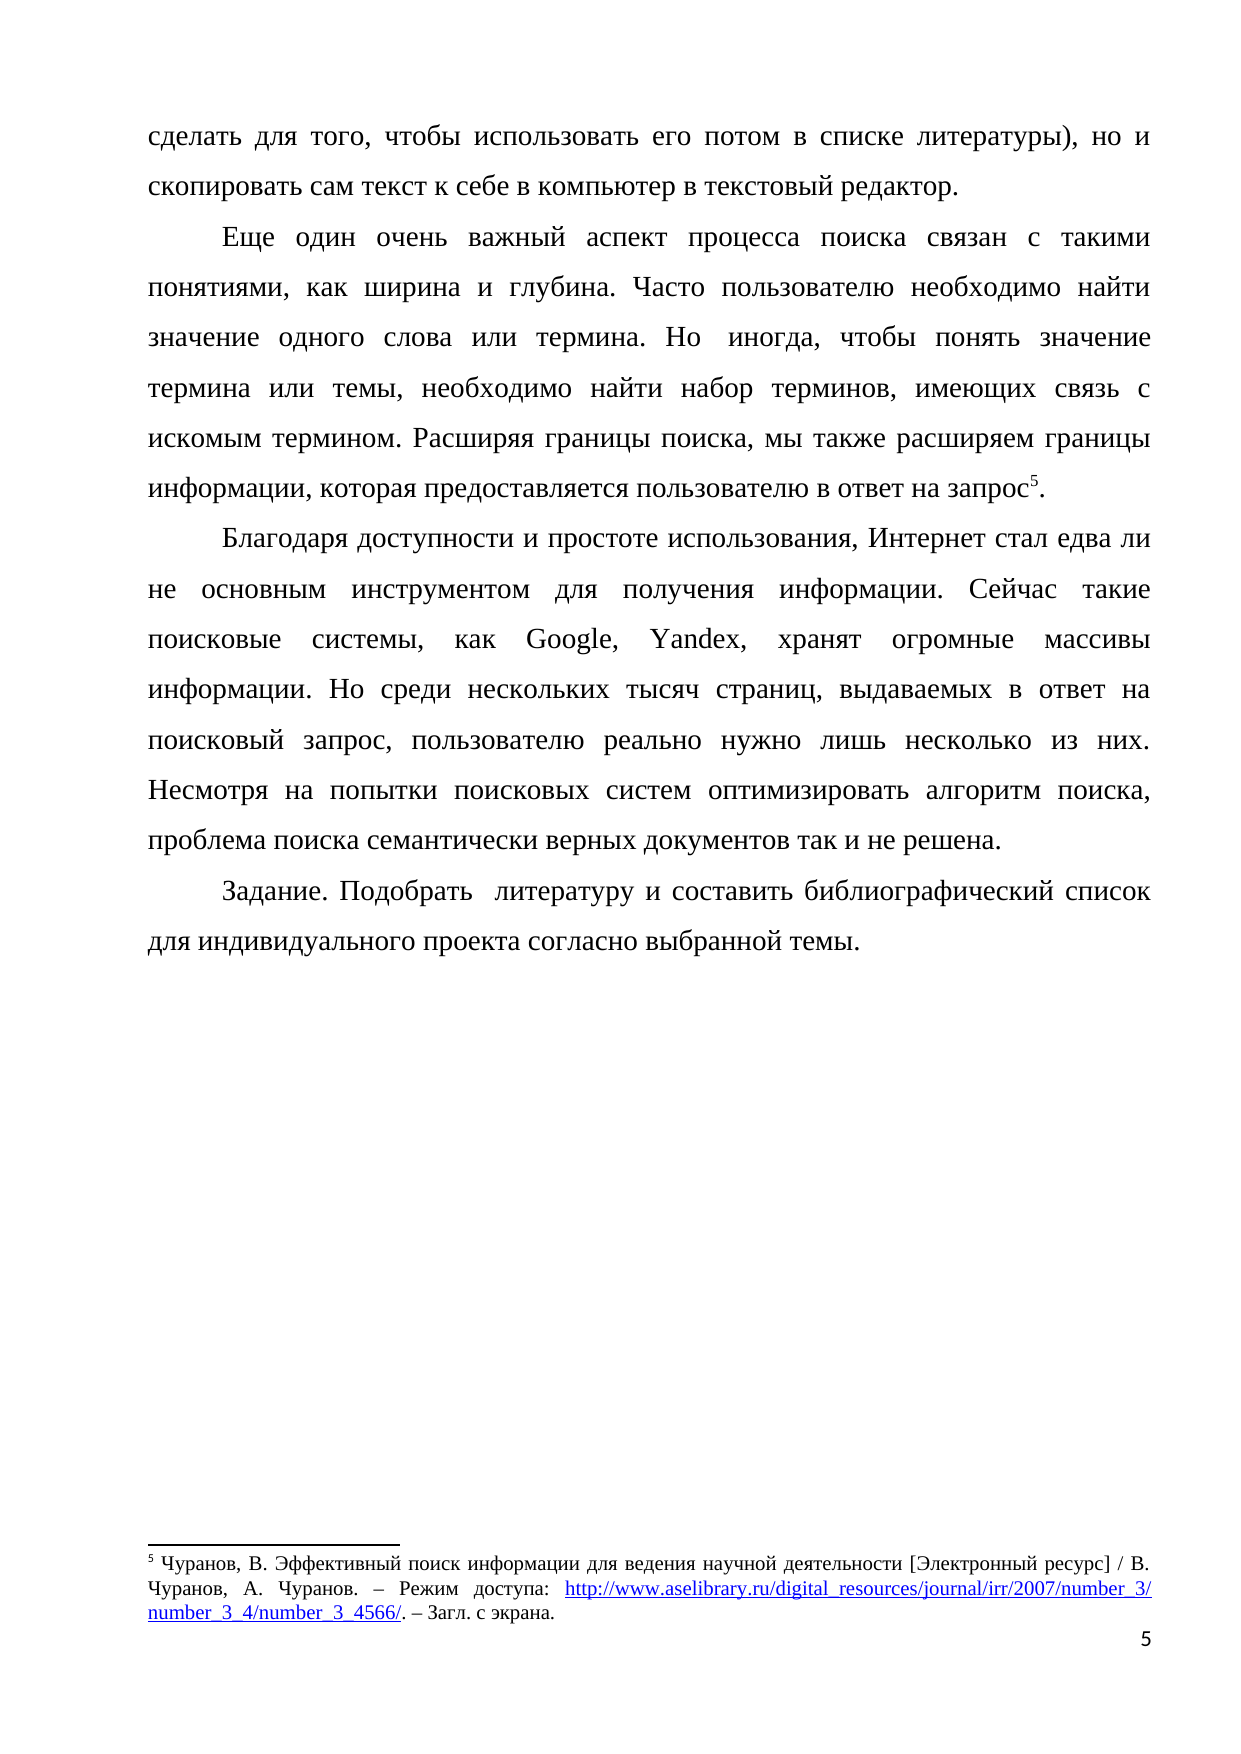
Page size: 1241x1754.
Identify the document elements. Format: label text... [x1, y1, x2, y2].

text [148, 118, 1152, 202]
text Благодаря доступности и простоте использования, Интернет стал едва ли не основным инструментом для получения информации. Сейчас такие поисковые системы, как Google, Yandex, хранят огромные массивы информации. Но среди нескольких тысяч страниц, выдаваемых в ответ на поисковый запрос, пользователю реально нужно лишь несколько из них. Несмотря на попытки поисковых систем оптимизировать алгоритм поиска, проблема поиска семантически верных документов так и не решена. [148, 521, 1152, 856]
text Задание. Подобрать литературу и составить библиографический список для индивидуального проекта согласно выбранной темы. [148, 873, 1152, 957]
text Еще один очень важный аспект процесса поиска связан с такими понятиями, как ширина и глубина. Часто пользователю необходимо найти значение одного слова или термина. Но иногда, чтобы понять значение термина или темы, необходимо найти набор терминов, имеющих связь с искомым термином. Расширяя границы поиска, мы также расширяем границы информации, которая предоставляется пользователю в ответ на запрос. [148, 219, 1152, 504]
